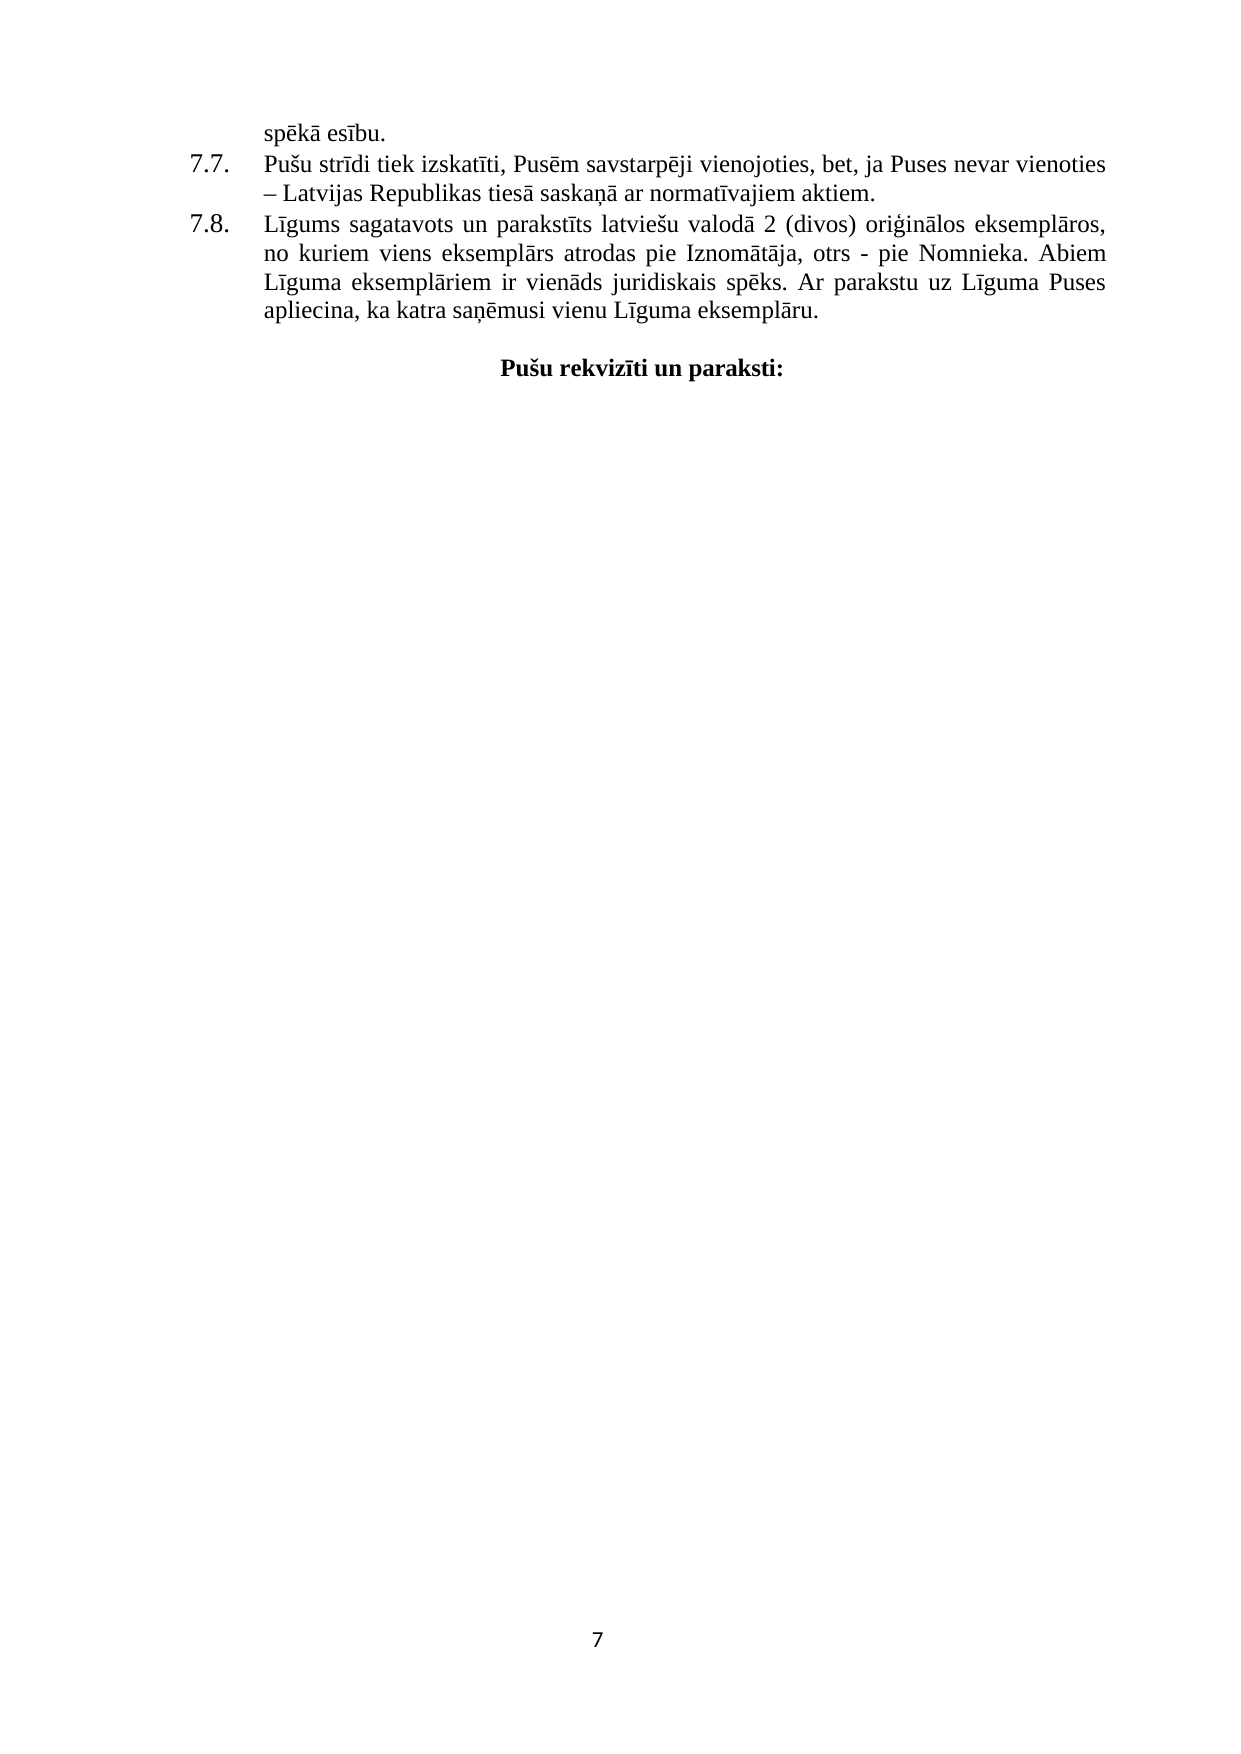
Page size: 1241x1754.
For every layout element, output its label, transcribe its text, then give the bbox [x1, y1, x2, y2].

list Pušu strīdi tiek izskatīti, Pusēm savstarpēji vienojoties, bet, ja Puses nevar vienoties – Latvijas Republikas tiesā saskaņā ar normatīvajiem aktiem. [189, 147, 1107, 207]
text Pušu rekvizīti un paraksti: [177, 353, 1107, 382]
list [189, 118, 1107, 147]
list Līgums sagatavots un parakstīts latviešu valodā 2 (divos) oriģinālos eksemplāros, no kuriem viens eksemplārs atrodas pie Iznomātāja, otrs - pie Nomnieka. Abiem Līguma eksemplāriem ir vienāds juridiskais spēks. Ar parakstu uz Līguma Puses apliecina, ka katra saņēmusi vienu Līguma eksemplāru. [189, 207, 1107, 324]
